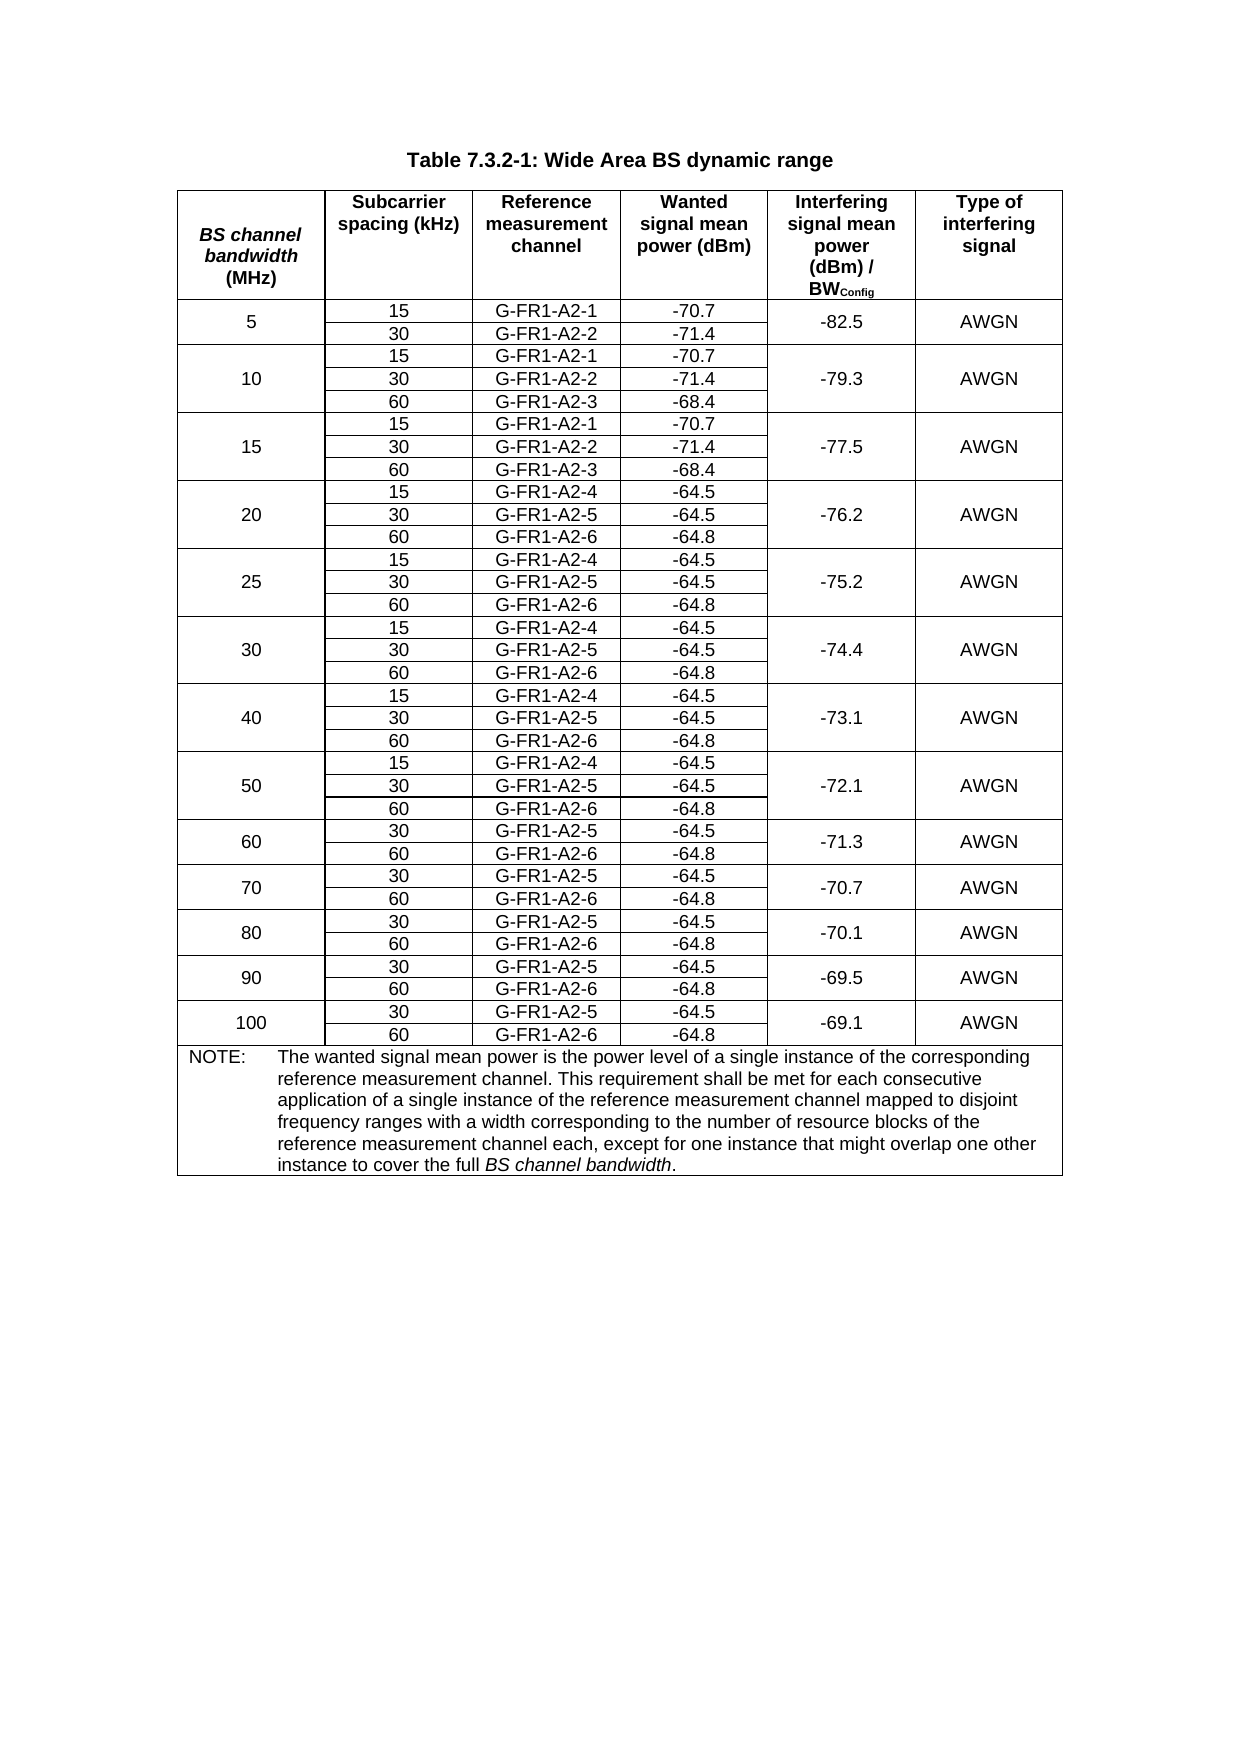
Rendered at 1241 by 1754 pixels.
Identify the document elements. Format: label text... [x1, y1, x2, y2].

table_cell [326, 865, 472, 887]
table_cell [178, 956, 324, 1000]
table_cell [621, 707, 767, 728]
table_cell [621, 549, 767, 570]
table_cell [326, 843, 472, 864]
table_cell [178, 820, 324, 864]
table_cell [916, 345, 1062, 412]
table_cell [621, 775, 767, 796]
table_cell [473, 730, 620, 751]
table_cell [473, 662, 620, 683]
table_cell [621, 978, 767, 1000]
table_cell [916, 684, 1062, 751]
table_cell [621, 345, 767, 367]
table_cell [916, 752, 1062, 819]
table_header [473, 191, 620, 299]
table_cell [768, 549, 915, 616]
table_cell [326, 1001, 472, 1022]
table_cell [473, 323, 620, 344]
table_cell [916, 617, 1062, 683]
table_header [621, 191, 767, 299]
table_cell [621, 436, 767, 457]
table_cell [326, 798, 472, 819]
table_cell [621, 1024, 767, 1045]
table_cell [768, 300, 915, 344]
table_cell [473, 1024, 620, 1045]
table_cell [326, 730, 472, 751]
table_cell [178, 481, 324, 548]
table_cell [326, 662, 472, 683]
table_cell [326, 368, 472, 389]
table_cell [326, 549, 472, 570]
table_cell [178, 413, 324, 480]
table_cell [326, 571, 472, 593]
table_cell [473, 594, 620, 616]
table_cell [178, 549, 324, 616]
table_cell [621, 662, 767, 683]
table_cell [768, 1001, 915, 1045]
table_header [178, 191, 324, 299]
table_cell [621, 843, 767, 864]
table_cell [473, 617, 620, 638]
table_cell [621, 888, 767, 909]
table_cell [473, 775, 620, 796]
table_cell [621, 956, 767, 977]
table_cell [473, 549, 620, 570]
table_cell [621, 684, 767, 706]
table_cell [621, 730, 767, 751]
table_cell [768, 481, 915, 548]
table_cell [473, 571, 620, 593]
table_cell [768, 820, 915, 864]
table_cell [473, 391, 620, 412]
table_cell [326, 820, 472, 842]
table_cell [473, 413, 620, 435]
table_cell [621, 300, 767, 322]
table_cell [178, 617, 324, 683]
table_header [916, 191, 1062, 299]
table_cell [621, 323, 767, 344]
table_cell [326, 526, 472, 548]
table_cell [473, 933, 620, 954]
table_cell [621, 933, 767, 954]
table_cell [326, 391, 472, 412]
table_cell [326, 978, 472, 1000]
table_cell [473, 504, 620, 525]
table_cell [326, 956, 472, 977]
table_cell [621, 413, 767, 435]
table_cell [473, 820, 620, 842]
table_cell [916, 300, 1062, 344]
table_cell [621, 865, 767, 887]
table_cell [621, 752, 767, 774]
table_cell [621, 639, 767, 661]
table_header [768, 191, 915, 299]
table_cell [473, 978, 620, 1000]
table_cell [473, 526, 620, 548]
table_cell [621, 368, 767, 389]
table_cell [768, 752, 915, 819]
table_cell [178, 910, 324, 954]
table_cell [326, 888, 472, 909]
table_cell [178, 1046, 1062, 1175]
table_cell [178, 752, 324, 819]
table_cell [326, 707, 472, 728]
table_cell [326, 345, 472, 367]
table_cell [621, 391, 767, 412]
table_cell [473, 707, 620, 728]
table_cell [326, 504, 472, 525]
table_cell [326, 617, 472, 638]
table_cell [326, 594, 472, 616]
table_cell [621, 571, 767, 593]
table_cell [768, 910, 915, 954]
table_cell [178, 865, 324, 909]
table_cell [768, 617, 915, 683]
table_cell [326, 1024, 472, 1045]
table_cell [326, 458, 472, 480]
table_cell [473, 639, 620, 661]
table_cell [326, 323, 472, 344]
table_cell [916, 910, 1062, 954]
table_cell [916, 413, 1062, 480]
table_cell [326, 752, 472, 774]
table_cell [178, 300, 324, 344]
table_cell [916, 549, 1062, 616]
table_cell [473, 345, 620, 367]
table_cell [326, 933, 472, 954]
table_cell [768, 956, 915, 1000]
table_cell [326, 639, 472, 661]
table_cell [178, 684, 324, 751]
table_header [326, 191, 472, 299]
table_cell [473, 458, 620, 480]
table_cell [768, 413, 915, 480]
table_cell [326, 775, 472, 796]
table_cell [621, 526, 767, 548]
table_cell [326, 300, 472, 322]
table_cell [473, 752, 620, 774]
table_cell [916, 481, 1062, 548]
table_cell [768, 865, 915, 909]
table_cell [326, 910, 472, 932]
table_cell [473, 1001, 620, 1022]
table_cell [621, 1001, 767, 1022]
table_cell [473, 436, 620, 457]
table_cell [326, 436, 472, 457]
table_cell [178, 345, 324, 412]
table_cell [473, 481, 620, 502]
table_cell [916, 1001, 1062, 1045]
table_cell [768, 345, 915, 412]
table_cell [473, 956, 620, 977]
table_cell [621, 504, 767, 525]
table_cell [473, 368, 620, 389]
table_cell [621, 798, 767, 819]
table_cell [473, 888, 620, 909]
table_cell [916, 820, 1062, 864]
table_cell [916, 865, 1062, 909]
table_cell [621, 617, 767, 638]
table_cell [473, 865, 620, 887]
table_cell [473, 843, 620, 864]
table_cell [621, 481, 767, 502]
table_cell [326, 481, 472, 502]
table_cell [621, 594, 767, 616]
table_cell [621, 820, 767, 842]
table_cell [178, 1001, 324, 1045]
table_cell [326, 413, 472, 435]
text Table 7.3.2-1: Wide Area BS dynamic range [118, 147, 1122, 171]
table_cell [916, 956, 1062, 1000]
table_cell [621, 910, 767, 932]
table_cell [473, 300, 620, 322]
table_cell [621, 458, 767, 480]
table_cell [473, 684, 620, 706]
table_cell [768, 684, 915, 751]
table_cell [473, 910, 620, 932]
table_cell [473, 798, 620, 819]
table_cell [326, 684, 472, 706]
